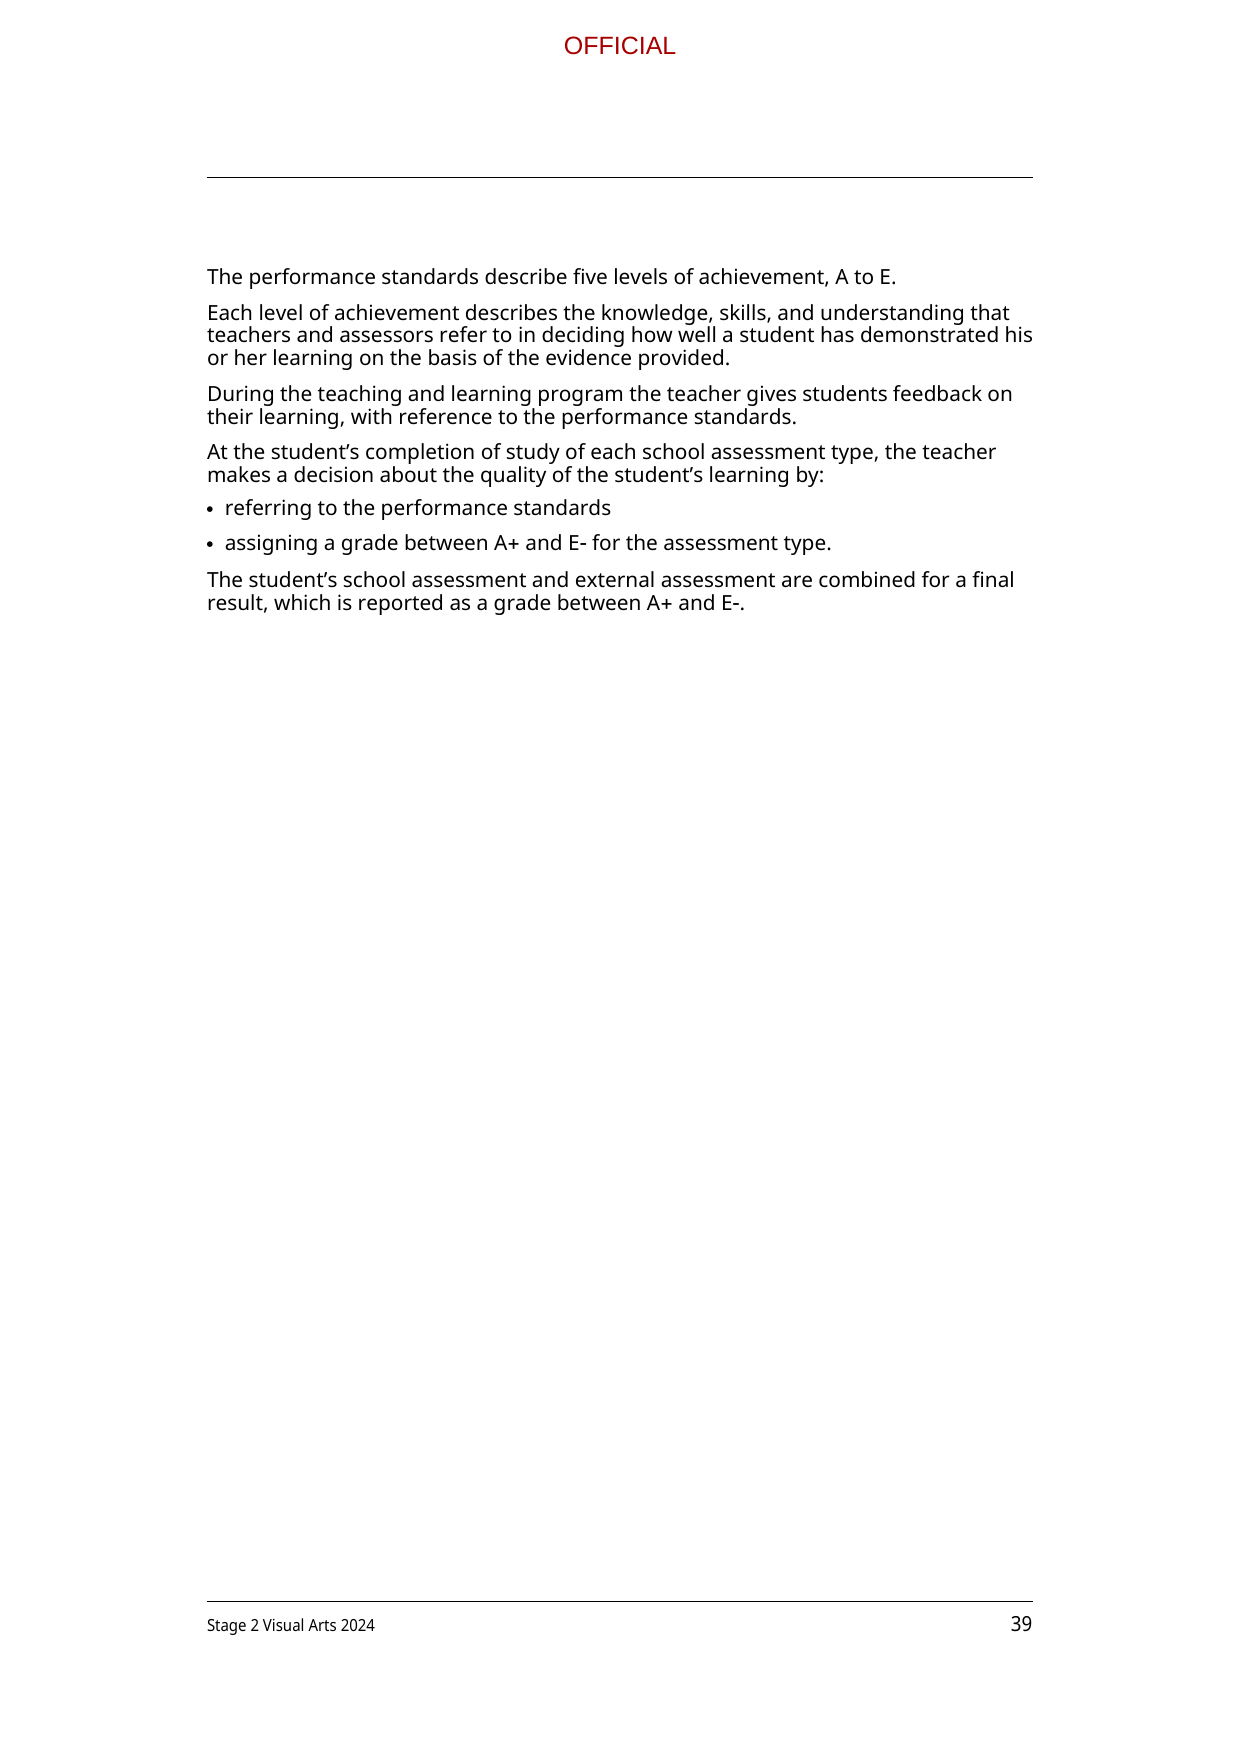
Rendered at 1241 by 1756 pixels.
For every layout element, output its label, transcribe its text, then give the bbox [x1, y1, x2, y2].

text referring to the performance standards [207, 493, 1033, 522]
text During the teaching and learning program the teacher gives students feedback on their learning, with reference to the performance standards. [207, 383, 1033, 429]
text At the student’s completion of study of each school assessment type, the teacher makes a decision about the quality of the student’s learning by: [207, 441, 1033, 487]
text assigning a grade between A and E for the assessment type. [207, 528, 1033, 556]
text The student’s school assessment and external assessment are combined for a final result, which is reported as a grade between A and E. [207, 569, 1033, 615]
text The performance standards describe five levels of achievement, A to E. [207, 266, 1033, 289]
text Each level of achievement describes the knowledge, skills, and understanding that teachers and assessors refer to in deciding how well a student has demonstrated his or her learning on the basis of the evidence provided. [207, 302, 1033, 370]
